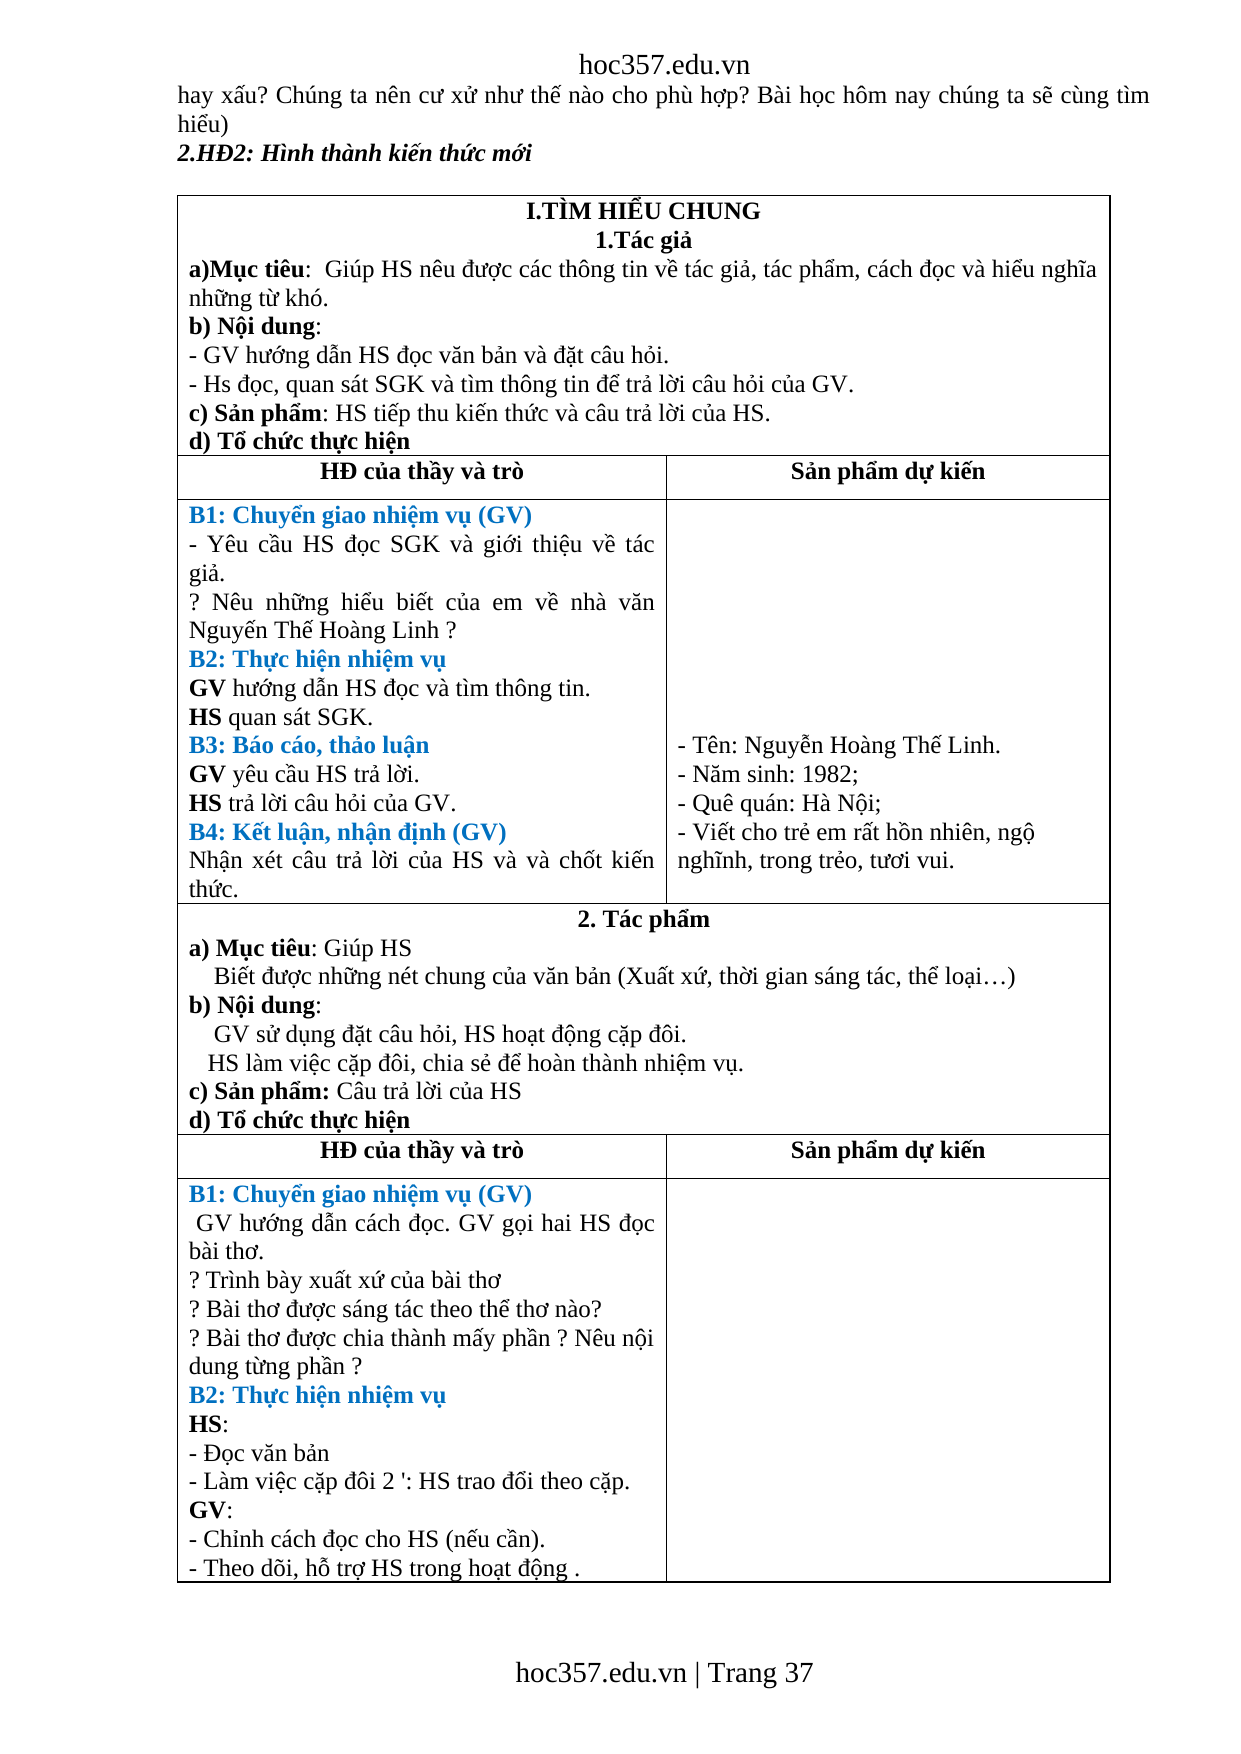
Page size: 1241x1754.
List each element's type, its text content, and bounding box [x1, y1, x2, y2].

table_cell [178, 1179, 666, 1581]
table_header I.TÌM HIỂU CHUNG 1.Tác giả a)Mục tiêu: Giúp HS nêu được các thông tin về tác giả, tác phẩm, cách đọc và hiểu nghĩa những từ khó. b) Nội dung: - GV hướng dẫn HS đọc văn bản và đặt câu hỏi. - Hs đọc, quan sát SGK và tìm thông tin để trả lời câu hỏi của GV. c) Sản phẩm: HS tiếp thu kiến thức và câu trả lời của HS. d) Tổ chức thực hiện [178, 196, 1109, 455]
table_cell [667, 1179, 1109, 1581]
table_cell Sản phẩm dự kiến [667, 1135, 1109, 1178]
table_cell HĐ của thầy và trò [178, 456, 666, 499]
table_cell HĐ của thầy và trò [178, 1135, 666, 1178]
table_cell - Tên: Nguyễn Hoàng Thế Linh. - Năm sinh: 1982; - Quê quán: Hà Nội; - Viết cho trẻ em rất hồn nhiên, ngộ nghĩnh, trong trẻo, tươi vui. [667, 500, 1109, 903]
text 2.HĐ2: Hình thành kiến thức mới [177, 138, 1152, 167]
table_cell Sản phẩm dự kiến [667, 456, 1109, 499]
table_cell 2. Tác phẩm a) Mục tiêu: Giúp HS Biết được những nét chung của văn bản (Xuất xứ, thời gian sáng tác, thể loại…) b) Nội dung: GV sử dụng đặt câu hỏi, HS hoạt động cặp đôi. HS làm việc cặp đôi, chia sẻ để hoàn thành nhiệm vụ. c) Sản phẩm: Câu trả lời của HS d) Tổ chức thực hiện [178, 904, 1109, 1134]
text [177, 80, 1152, 138]
table_cell B1: Chuyển giao nhiệm vụ (GV) - Yêu cầu HS đọc SGK và giới thiệu về tác giả. ? Nêu những hiểu biết của em về nhà văn Nguyến Thế Hoàng Linh ? B2: Thực hiện nhiệm vụ GV hướng dẫn HS đọc và tìm thông tin. HS quan sát SGK. B3: Báo cáo, thảo luận GV yêu cầu HS trả lời. HS trả lời câu hỏi của GV. B4: Kết luận, nhận định (GV) Nhận xét câu trả lời của HS và và chốt kiến thức. [178, 500, 666, 903]
